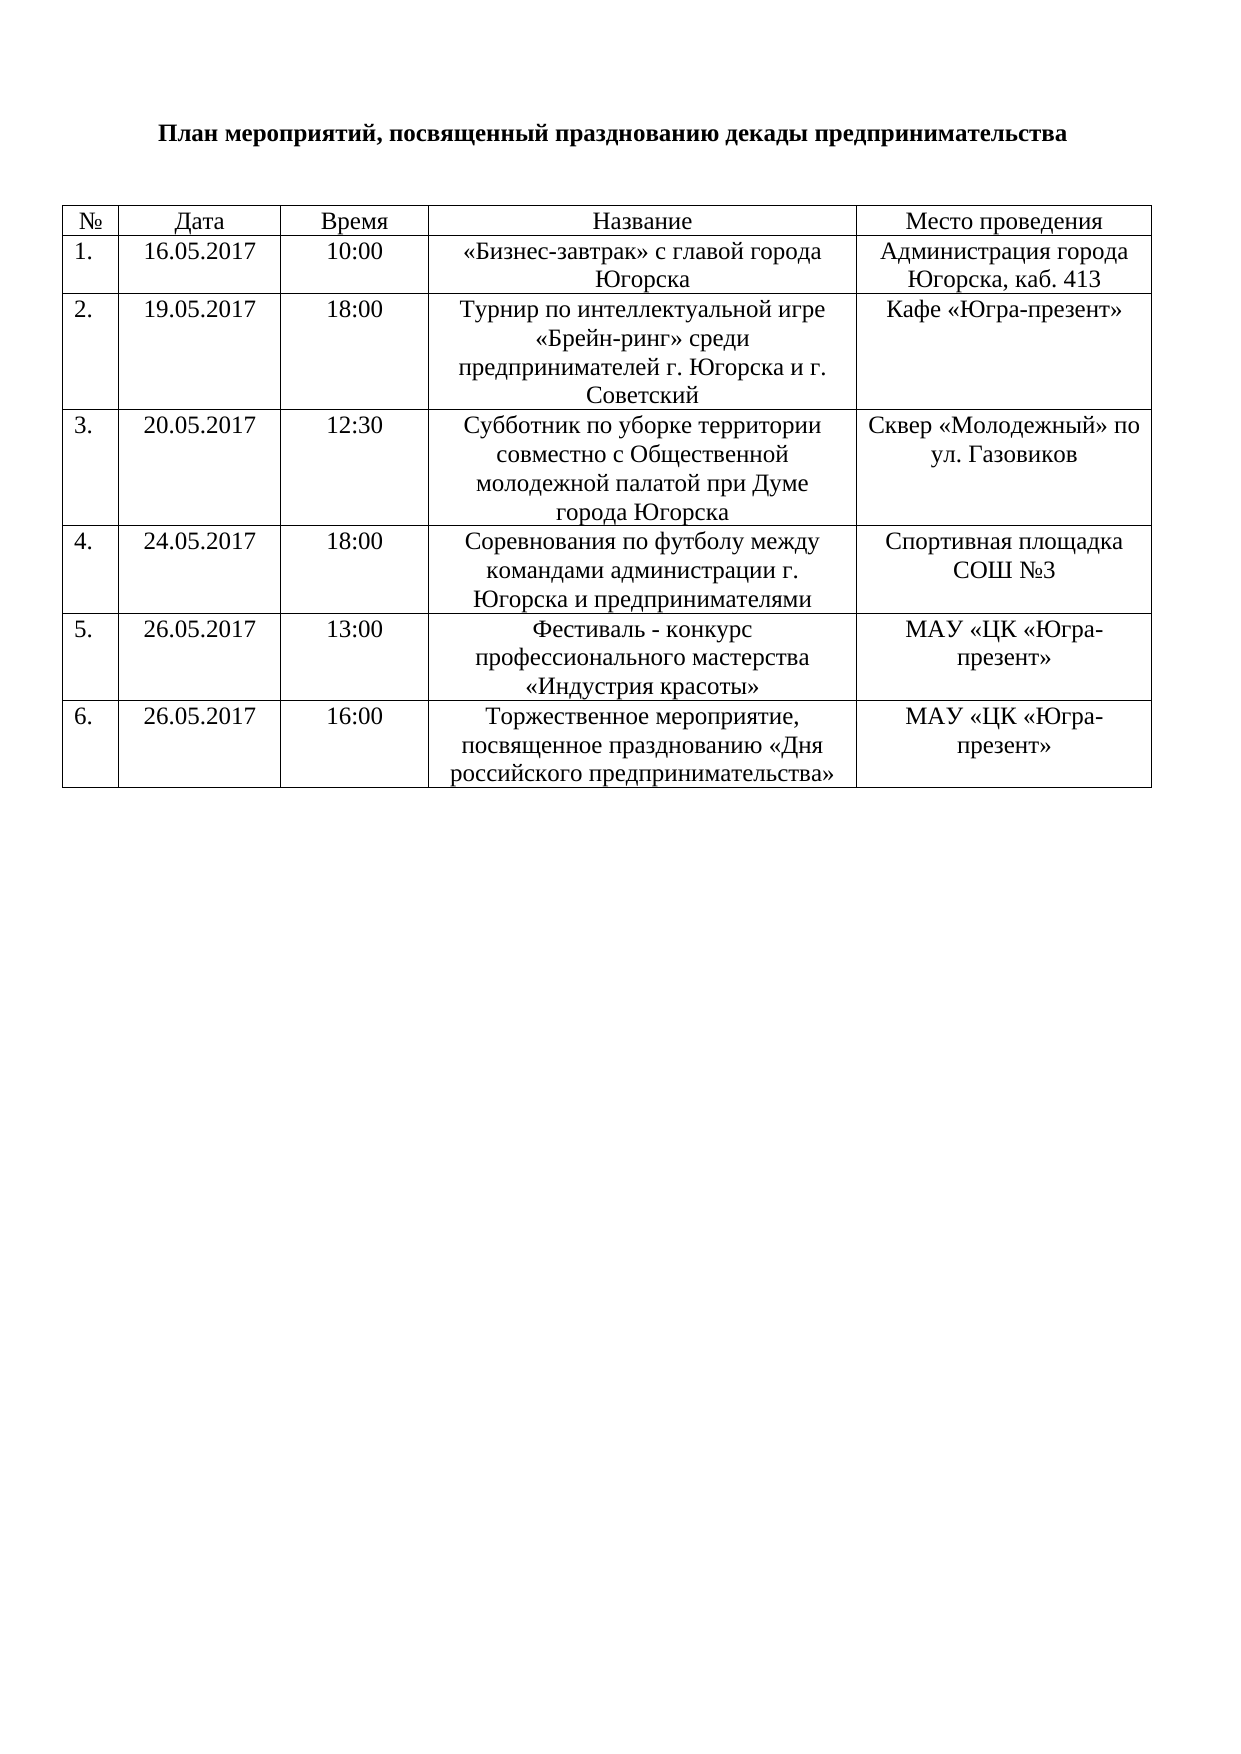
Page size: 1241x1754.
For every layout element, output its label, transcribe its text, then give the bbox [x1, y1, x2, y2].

table_cell Фестиваль - конкурс профессионального мастерства «Индустрия красоты» [429, 614, 856, 700]
table_header Название [429, 206, 856, 235]
table_cell «Бизнес-завтрак» с главой города Югорска [429, 236, 856, 293]
table_cell 24.05.2017 [119, 526, 280, 613]
table_cell 13:00 [281, 614, 428, 700]
table_cell МАУ «ЦК «Югра-презент» [857, 614, 1151, 700]
table_cell Турнир по интеллектуальной игре «Брейн-ринг» среди предпринимателей г. Югорска и г. Советский [429, 294, 856, 409]
table_cell 5. [63, 614, 118, 700]
table_cell Администрация города Югорска, каб. 413 [857, 236, 1151, 293]
table_cell 6. [63, 701, 118, 787]
table_cell Субботник по уборке территории совместно с Общественной молодежной палатой при Думе города Югорска [429, 410, 856, 525]
table_cell 2. [63, 294, 118, 409]
table_cell Соревнования по футболу между командами администрации г. Югорска и предпринимателями [429, 526, 856, 613]
table_cell 18:00 [281, 526, 428, 613]
table_cell Торжественное мероприятие, посвященное празднованию «Дня российского предпринимательства» [429, 701, 856, 787]
table_header Место проведения [857, 206, 1151, 235]
table_cell 20.05.2017 [119, 410, 280, 525]
table_cell 26.05.2017 [119, 614, 280, 700]
table_header Дата [119, 206, 280, 235]
table_header Время [281, 206, 428, 235]
table_cell Спортивная площадка СОШ №3 [857, 526, 1151, 613]
table_header № [63, 206, 118, 235]
table_cell 10:00 [281, 236, 428, 293]
table_cell 18:00 [281, 294, 428, 409]
table_cell 19.05.2017 [119, 294, 280, 409]
text План мероприятий, посвященный празднованию декады предпринимательства [74, 118, 1152, 147]
table_cell 4. [63, 526, 118, 613]
table_cell 16.05.2017 [119, 236, 280, 293]
table_cell 16:00 [281, 701, 428, 787]
table_cell 12:30 [281, 410, 428, 525]
table_cell МАУ «ЦК «Югра-презент» [857, 701, 1151, 787]
table_cell 1. [63, 236, 118, 293]
table_cell Кафе «Югра-презент» [857, 294, 1151, 409]
table_cell 26.05.2017 [119, 701, 280, 787]
table_cell 3. [63, 410, 118, 525]
table_cell Сквер «Молодежный» по ул. Газовиков [857, 410, 1151, 525]
